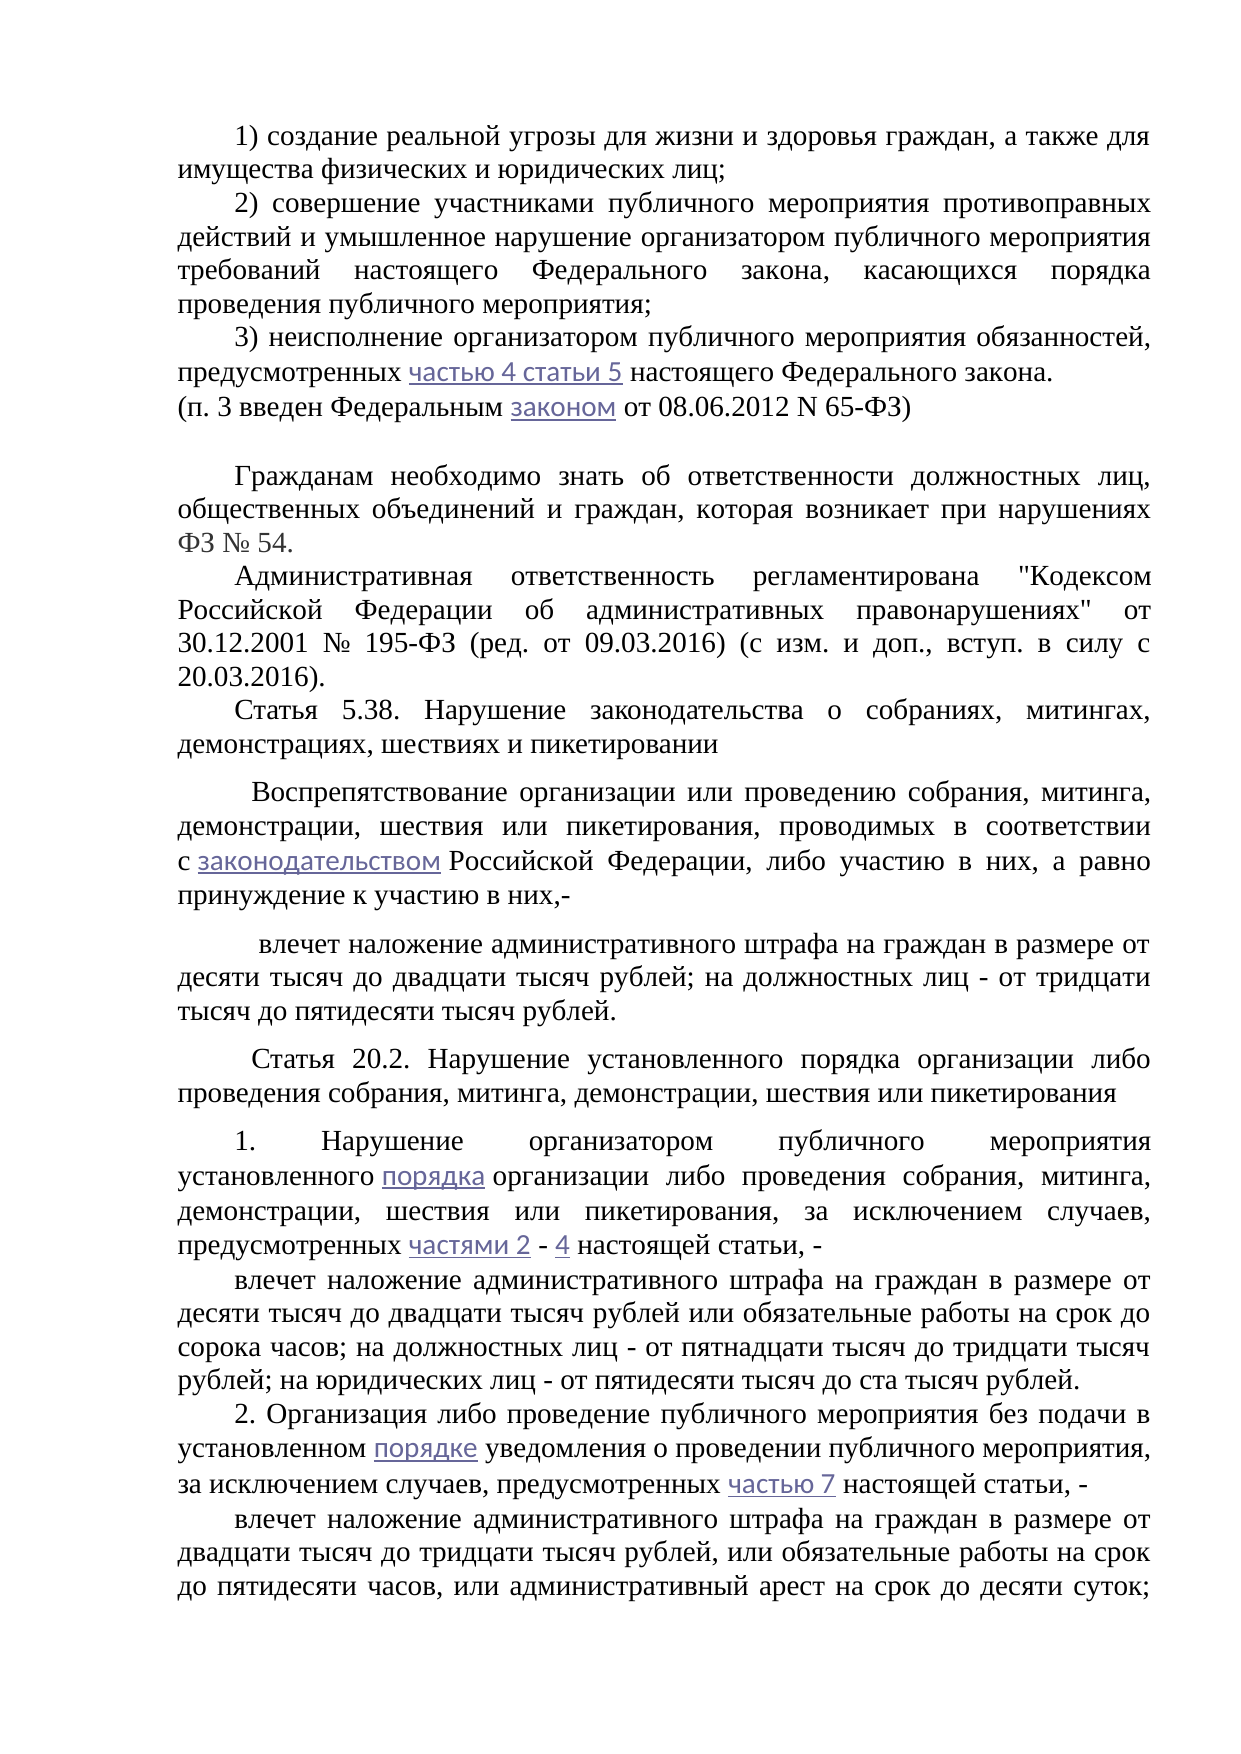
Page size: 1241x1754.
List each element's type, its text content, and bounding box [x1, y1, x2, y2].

text Воспрепятствование организации или проведению собрания, митинга, демонстрации, шествия или пикетирования, проводимых в соответствии с законодательством Российской Федерации, либо участию в них, а равно принуждение к участию в них,- [177, 774, 1152, 911]
text Статья 5.38. Нарушение законодательства о собраниях, митингах, демонстрациях, шествиях и пикетировании [177, 692, 1152, 759]
text 1. Нарушение организатором публичного мероприятия установленного порядка организации либо проведения собрания, митинга, демонстрации, шествия или пикетирования, за исключением случаев, предусмотренных частями 2 - 4 настоящей статьи, - [177, 1123, 1152, 1262]
text влечет наложение административного штрафа на граждан в размере от десяти тысяч до двадцати тысяч рублей; на должностных лиц - от тридцати тысяч до пятидесяти тысяч рублей. [177, 926, 1152, 1026]
text Административная ответственность регламентирована "Кодексом Российской Федерации об административных правонарушениях" от 30.12.2001 № 195-ФЗ (ред. от 09.03.2016) (с изм. и доп., вступ. в силу с 20.03.2016). [177, 558, 1152, 692]
text (п. 3 введен Федеральным законом от 08.06.2012 N 65-ФЗ) [177, 388, 1152, 424]
text Гражданам необходимо знать об ответственности должностных лиц, общественных объединений и граждан, которая возникает при нарушениях ФЗ № 54. [177, 458, 1152, 558]
text влечет наложение административного штрафа на граждан в размере от десяти тысяч до двадцати тысяч рублей или обязательные работы на срок до сорока часов; на должностных лиц - от пятнадцати тысяч до тридцати тысяч рублей; на юридических лиц - от пятидесяти тысяч до ста тысяч рублей. [177, 1262, 1152, 1396]
text 2) совершение участниками публичного мероприятия противоправных действий и умышленное нарушение организатором публичного мероприятия требований настоящего Федерального закона, касающихся порядка проведения публичного мероприятия; [177, 185, 1152, 319]
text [177, 1501, 1152, 1601]
text 3) неисполнение организатором публичного мероприятия обязанностей, предусмотренных частью 4 статьи 5 настоящего Федерального закона. [177, 319, 1152, 388]
text Статья 20.2. Нарушение установленного порядка организации либо проведения собрания, митинга, демонстрации, шествия или пикетирования [177, 1041, 1152, 1108]
text 1) создание реальной угрозы для жизни и здоровья граждан, а также для имущества физических и юридических лиц; [177, 118, 1152, 185]
text 2. Организация либо проведение публичного мероприятия без подачи в установленном порядке уведомления о проведении публичного мероприятия, за исключением случаев, предусмотренных частью 7 настоящей статьи, - [177, 1396, 1152, 1501]
